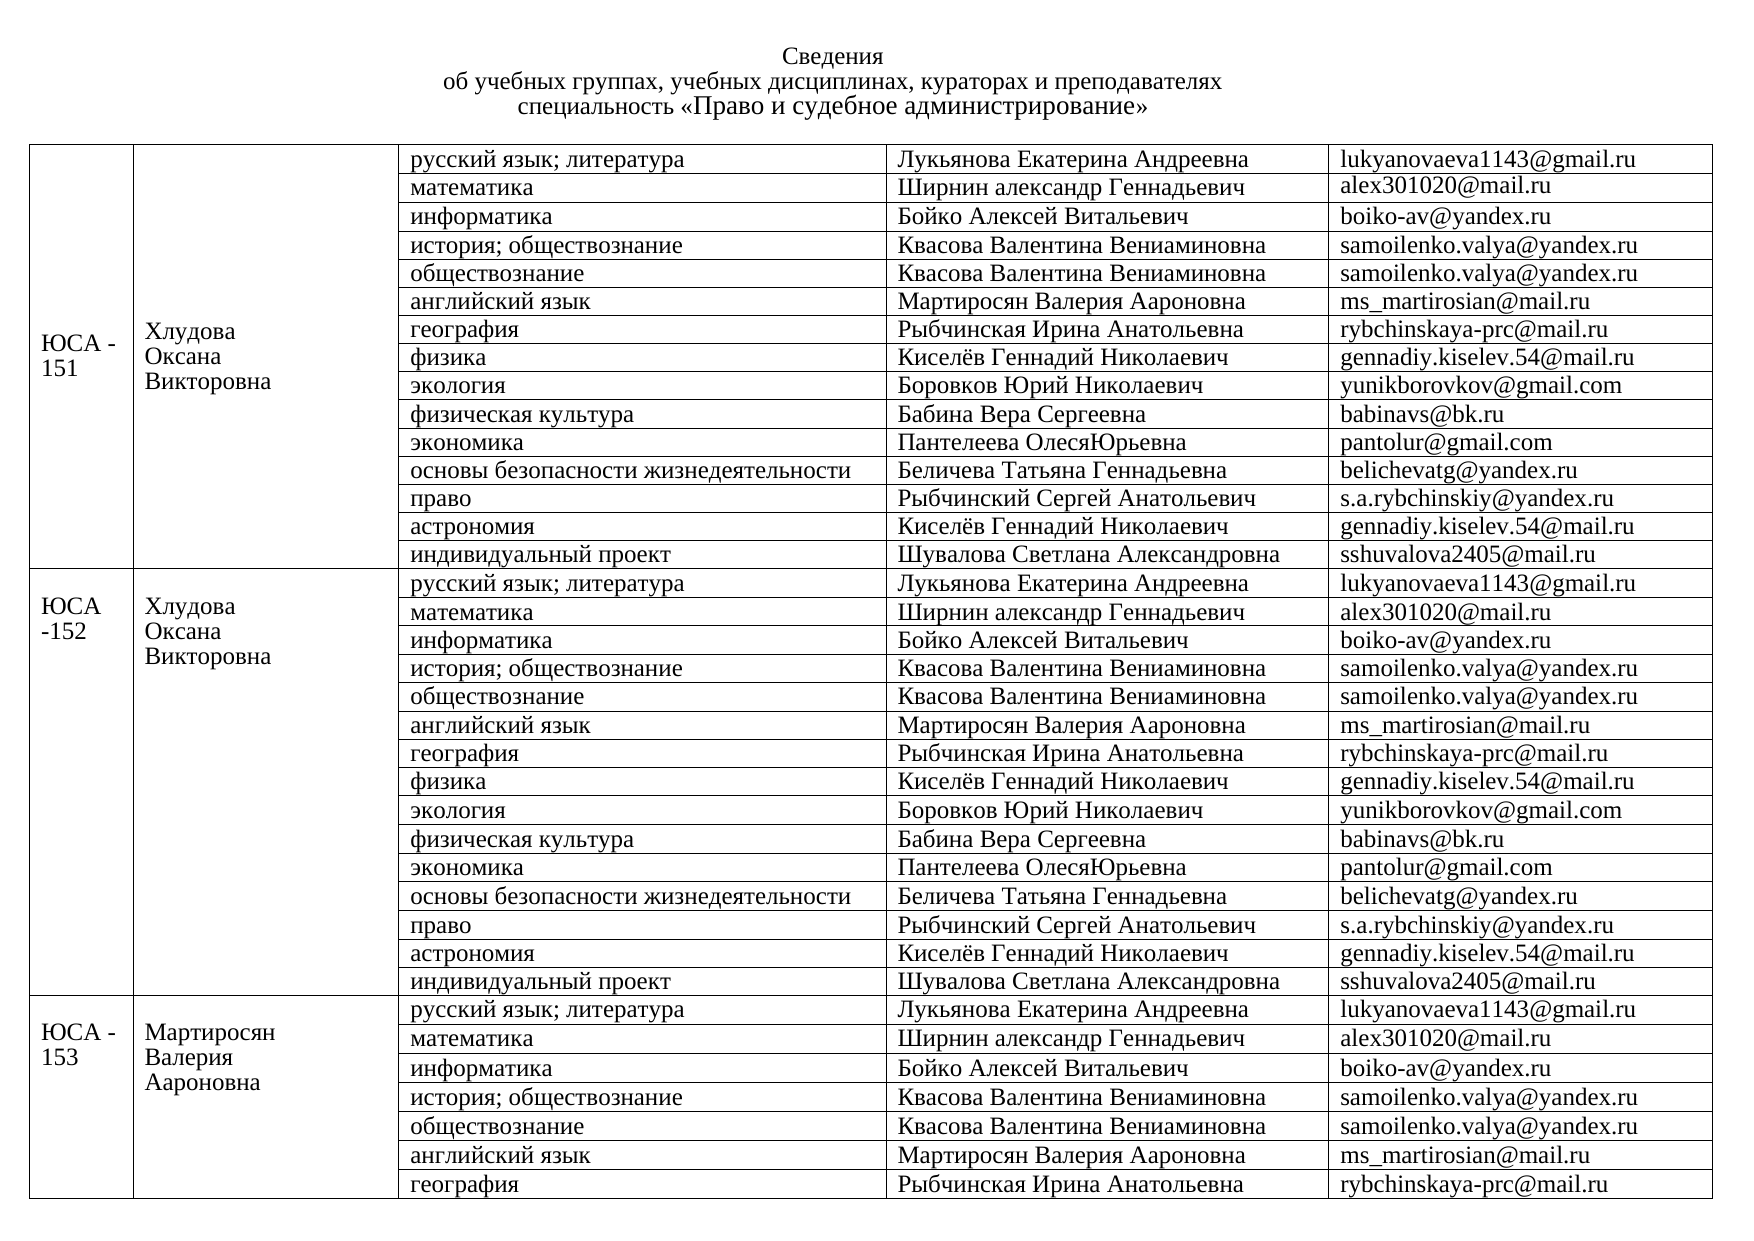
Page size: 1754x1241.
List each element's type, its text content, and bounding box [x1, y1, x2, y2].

table_cell samoilenko.valya@yandex.ru [1329, 1112, 1712, 1140]
table_cell география [399, 740, 886, 767]
table_cell lukyanovaeva1143@gmail.ru [1329, 996, 1712, 1024]
table_cell babinavs@bk.ru [1329, 400, 1712, 427]
table_cell физика [399, 344, 886, 371]
table_cell история; обществознание [399, 232, 886, 259]
table_cell информатика [399, 203, 886, 231]
table_cell Ширнин александр Геннадьевич [887, 1025, 1328, 1053]
table_cell belichevatg@yandex.ru [1329, 882, 1712, 910]
table_cell rybchinskaya-prc@mail.ru [1329, 316, 1712, 343]
table_cell Киселёв Геннадий Николаевич [887, 344, 1328, 371]
table_header lukyanovaeva1143@gmail.ru [1329, 145, 1712, 172]
table_cell английский язык [399, 1141, 886, 1169]
table_cell Квасова Валентина Вениаминовна [887, 655, 1328, 682]
table_cell boiko-av@yandex.ru [1329, 626, 1712, 653]
table_cell Беличева Татьяна Геннадьевна [887, 457, 1328, 484]
table_cell Киселёв Геннадий Николаевич [887, 513, 1328, 540]
table_cell информатика [399, 1054, 886, 1082]
table_cell babinavs@bk.ru [1329, 825, 1712, 853]
table_cell Рыбчинская Ирина Анатольевна [887, 740, 1328, 767]
table_cell ЮСА -152 [30, 569, 133, 995]
text об учебных группах, учебных дисциплинах, кураторах и преподавателях [29, 69, 1636, 94]
table_cell астрономия [399, 940, 886, 967]
table_cell Пантелеева ОлесяЮрьевна [887, 429, 1328, 456]
table_cell география [399, 316, 886, 343]
table_cell Бойко Алексей Витальевич [887, 626, 1328, 653]
table_cell право [399, 485, 886, 512]
table_cell обществознание [399, 1112, 886, 1140]
table_cell alex301020@mail.ru [1329, 174, 1712, 202]
table_cell yunikborovkov@gmail.com [1329, 796, 1712, 824]
table_cell alex301020@mail.ru [1329, 1025, 1712, 1053]
table_cell информатика [399, 626, 886, 653]
table_cell обществознание [399, 683, 886, 711]
table_cell Бабина Вера Сергеевна [887, 825, 1328, 853]
table_cell gennadiy.kiselev.54@mail.ru [1329, 344, 1712, 371]
table_cell право [399, 911, 886, 938]
table_cell Рыбчинский Сергей Анатольевич [887, 485, 1328, 512]
table_cell математика [399, 174, 886, 202]
table_cell sshuvalova2405@mail.ru [1329, 541, 1712, 568]
table_cell Ширнин александр Геннадьевич [887, 598, 1328, 625]
table_cell boiko-av@yandex.ru [1329, 203, 1712, 231]
table_cell ms_martirosian@mail.ru [1329, 288, 1712, 315]
table_cell sshuvalova2405@mail.ru [1329, 968, 1712, 995]
table_cell alex301020@mail.ru [1329, 598, 1712, 625]
table_cell gennadiy.kiselev.54@mail.ru [1329, 940, 1712, 967]
table_cell s.a.rybchinskiy@yandex.ru [1329, 485, 1712, 512]
table_cell русский язык; литература [399, 996, 886, 1024]
table_cell Киселёв Геннадий Николаевич [887, 940, 1328, 967]
table_header ЮСА -151 [30, 145, 133, 568]
table_cell обществознание [399, 260, 886, 287]
table_cell Рыбчинский Сергей Анатольевич [887, 911, 1328, 938]
table_cell Пантелеева ОлесяЮрьевна [887, 854, 1328, 881]
text специальность «Право и судебное администрирование» [29, 94, 1636, 119]
table_cell gennadiy.kiselev.54@mail.ru [1329, 513, 1712, 540]
table_cell samoilenko.valya@yandex.ru [1329, 232, 1712, 259]
table_cell Рыбчинская Ирина Анатольевна [887, 316, 1328, 343]
table_cell gennadiy.kiselev.54@mail.ru [1329, 768, 1712, 795]
table_cell физическая культура [399, 825, 886, 853]
table_cell Бойко Алексей Витальевич [887, 1054, 1328, 1082]
table_cell основы безопасности жизнедеятельности [399, 457, 886, 484]
table_cell английский язык [399, 288, 886, 315]
table_cell Бабина Вера Сергеевна [887, 400, 1328, 427]
table_cell Квасова Валентина Вениаминовна [887, 1112, 1328, 1140]
table_cell Мартиросян Валерия Аароновна [134, 996, 398, 1198]
table_cell физическая культура [399, 400, 886, 427]
table_cell индивидуальный проект [399, 968, 886, 995]
table_cell s.a.rybchinskiy@yandex.ru [1329, 911, 1712, 938]
table_cell belichevatg@yandex.ru [1329, 457, 1712, 484]
table_cell математика [399, 598, 886, 625]
table_cell Бойко Алексей Витальевич [887, 203, 1328, 231]
table_cell экономика [399, 854, 886, 881]
table_cell экология [399, 796, 886, 824]
table_cell астрономия [399, 513, 886, 540]
table_cell samoilenko.valya@yandex.ru [1329, 683, 1712, 711]
table_cell boiko-av@yandex.ru [1329, 1054, 1712, 1082]
table_cell экология [399, 372, 886, 399]
table_cell ms_martirosian@mail.ru [1329, 712, 1712, 739]
table_cell samoilenko.valya@yandex.ru [1329, 260, 1712, 287]
table_cell Боровков Юрий Николаевич [887, 796, 1328, 824]
table_cell pantolur@gmail.com [1329, 429, 1712, 456]
table_cell основы безопасности жизнедеятельности [399, 882, 886, 910]
table_cell samoilenko.valya@yandex.ru [1329, 1083, 1712, 1111]
table_cell Шувалова Светлана Александровна [887, 968, 1328, 995]
table_cell rybchinskaya-prc@mail.ru [1329, 1170, 1712, 1198]
table_cell Хлудова Оксана Викторовна [134, 569, 398, 995]
table_cell ms_martirosian@mail.ru [1329, 1141, 1712, 1169]
table_cell Квасова Валентина Вениаминовна [887, 1083, 1328, 1111]
table_cell математика [399, 1025, 886, 1053]
table_cell физика [399, 768, 886, 795]
table_cell Квасова Валентина Вениаминовна [887, 232, 1328, 259]
table_cell Шувалова Светлана Александровна [887, 541, 1328, 568]
table_cell история; обществознание [399, 1083, 886, 1111]
table_cell Мартиросян Валерия Аароновна [887, 288, 1328, 315]
table_cell rybchinskaya-prc@mail.ru [1329, 740, 1712, 767]
table_cell английский язык [399, 712, 886, 739]
table_cell samoilenko.valya@yandex.ru [1329, 655, 1712, 682]
table_cell Квасова Валентина Вениаминовна [887, 260, 1328, 287]
table_cell русский язык; литература [399, 569, 886, 597]
table_cell Киселёв Геннадий Николаевич [887, 768, 1328, 795]
table_cell lukyanovaeva1143@gmail.ru [1329, 569, 1712, 597]
table_cell ЮСА -153 [30, 996, 133, 1198]
table_cell Ширнин александр Геннадьевич [887, 174, 1328, 202]
table_cell история; обществознание [399, 655, 886, 682]
table_header Лукьянова Екатерина Андреевна [887, 145, 1328, 172]
table_cell Лукьянова Екатерина Андреевна [887, 569, 1328, 597]
table_header Хлудова Оксана Викторовна [134, 145, 398, 568]
table_cell Беличева Татьяна Геннадьевна [887, 882, 1328, 910]
table_cell Боровков Юрий Николаевич [887, 372, 1328, 399]
table_cell pantolur@gmail.com [1329, 854, 1712, 881]
table_cell yunikborovkov@gmail.com [1329, 372, 1712, 399]
table_header русский язык; литература [399, 145, 886, 172]
table_cell Квасова Валентина Вениаминовна [887, 683, 1328, 711]
table_cell экономика [399, 429, 886, 456]
table_cell Лукьянова Екатерина Андреевна [887, 996, 1328, 1024]
table_cell Мартиросян Валерия Аароновна [887, 712, 1328, 739]
table_cell Мартиросян Валерия Аароновна [887, 1141, 1328, 1169]
table_cell Рыбчинская Ирина Анатольевна [887, 1170, 1328, 1198]
table_cell индивидуальный проект [399, 541, 886, 568]
table_cell география [399, 1170, 886, 1198]
text Сведения [29, 44, 1636, 69]
